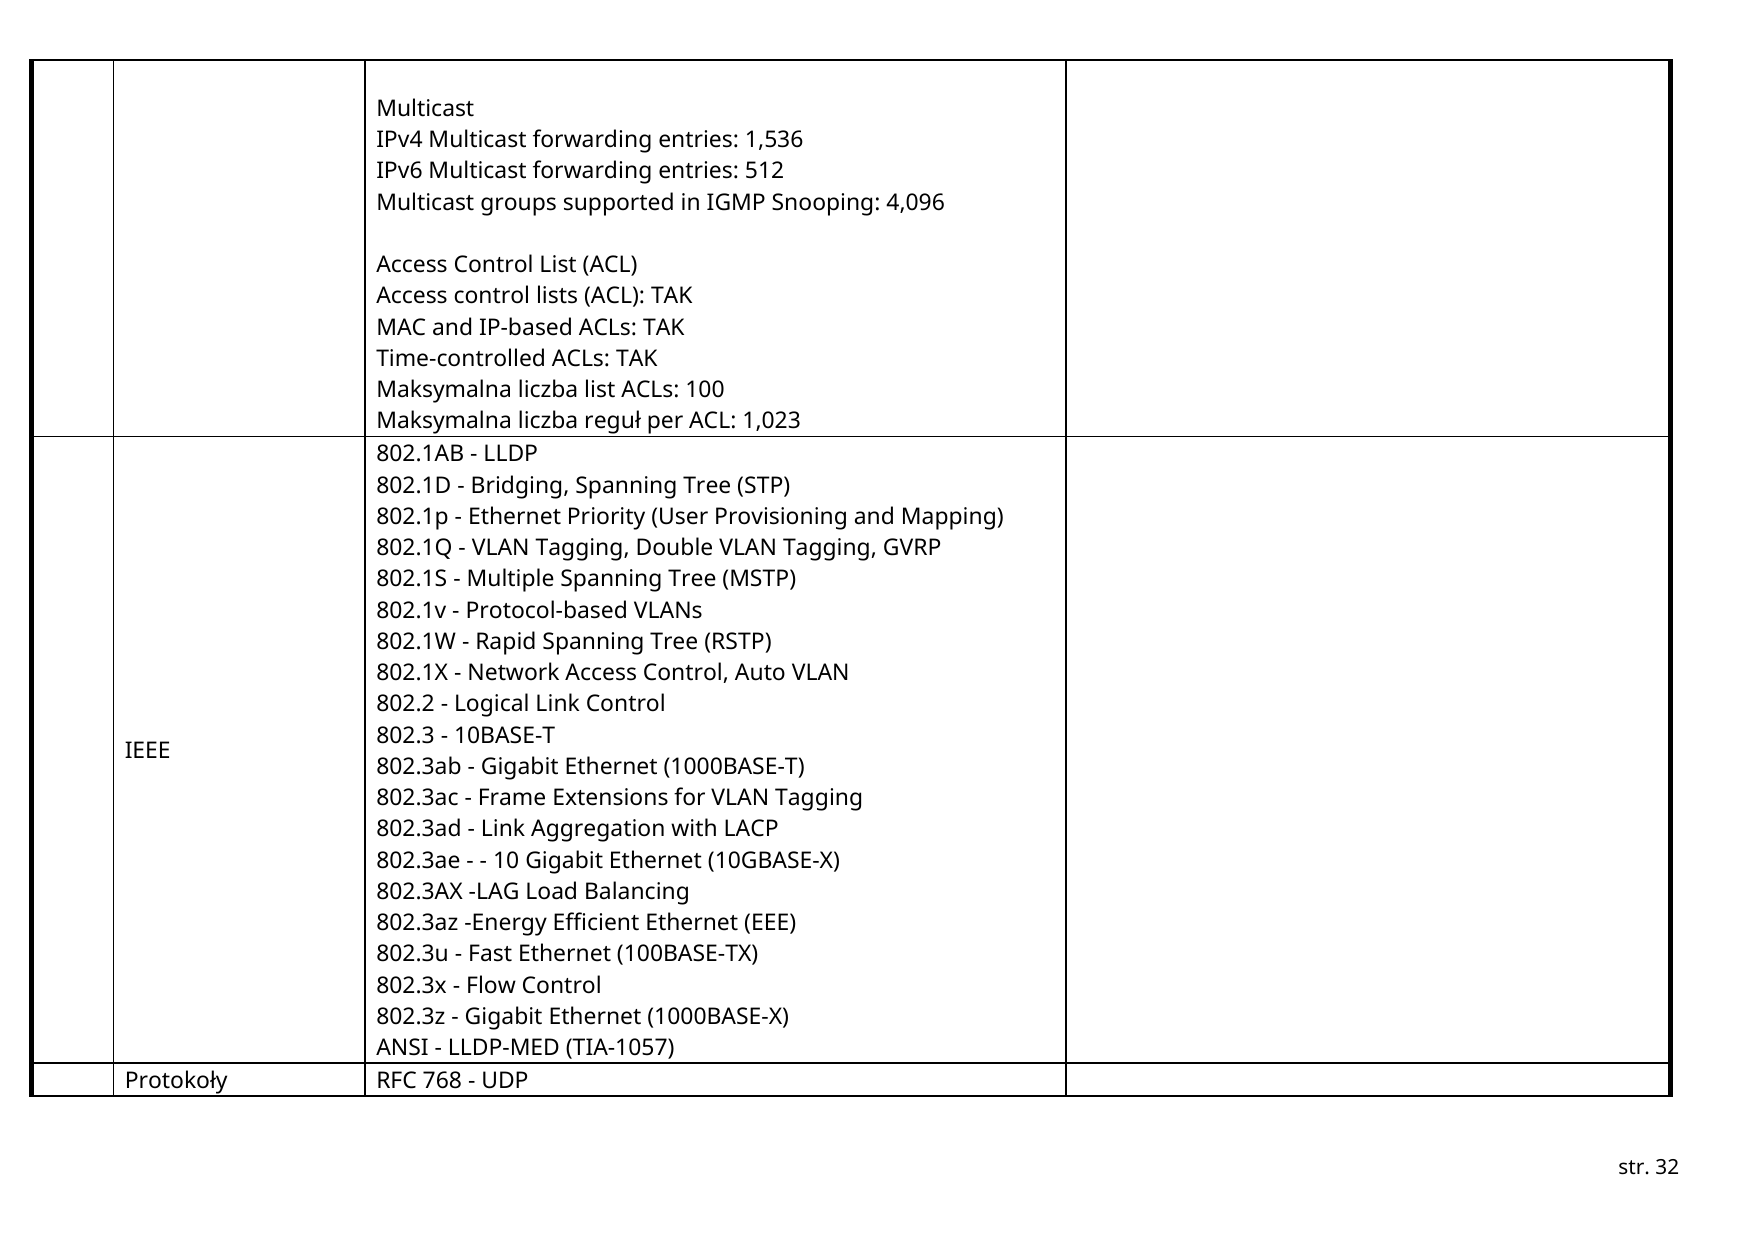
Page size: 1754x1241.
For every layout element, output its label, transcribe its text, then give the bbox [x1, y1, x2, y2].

table_cell [1067, 437, 1668, 1062]
table_cell IEEE [114, 437, 364, 1062]
table_cell [114, 61, 364, 436]
table_cell [34, 437, 113, 1062]
table_cell [34, 1064, 113, 1095]
table_cell [34, 61, 113, 436]
table_cell Protokoły [114, 1064, 364, 1095]
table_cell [366, 61, 1065, 436]
table_cell [1067, 1064, 1668, 1095]
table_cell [366, 1064, 1065, 1095]
table_cell [1067, 61, 1668, 436]
table_cell 802.1AB - LLDP 802.1D - Bridging, Spanning Tree (STP) 802.1p - Ethernet Priority (User Provisioning and Mapping) 802.1Q - VLAN Tagging, Double VLAN Tagging, GVRP 802.1S - Multiple Spanning Tree (MSTP) 802.1v - Protocol-based VLANs 802.1W - Rapid Spanning Tree (RSTP) 802.1X - Network Access Control, Auto VLAN 802.2 - Logical Link Control 802.3 - 10BASE-T 802.3ab - Gigabit Ethernet (1000BASE-T) 802.3ac - Frame Extensions for VLAN Tagging 802.3ad - Link Aggregation with LACP 802.3ae - - 10 Gigabit Ethernet (10GBASE-X) 802.3AX -LAG Load Balancing 802.3az -Energy Efficient Ethernet (EEE) 802.3u - Fast Ethernet (100BASE-TX) 802.3x - Flow Control 802.3z - Gigabit Ethernet (1000BASE-X) ANSI - LLDP-MED (TIA-1057) [366, 437, 1065, 1062]
